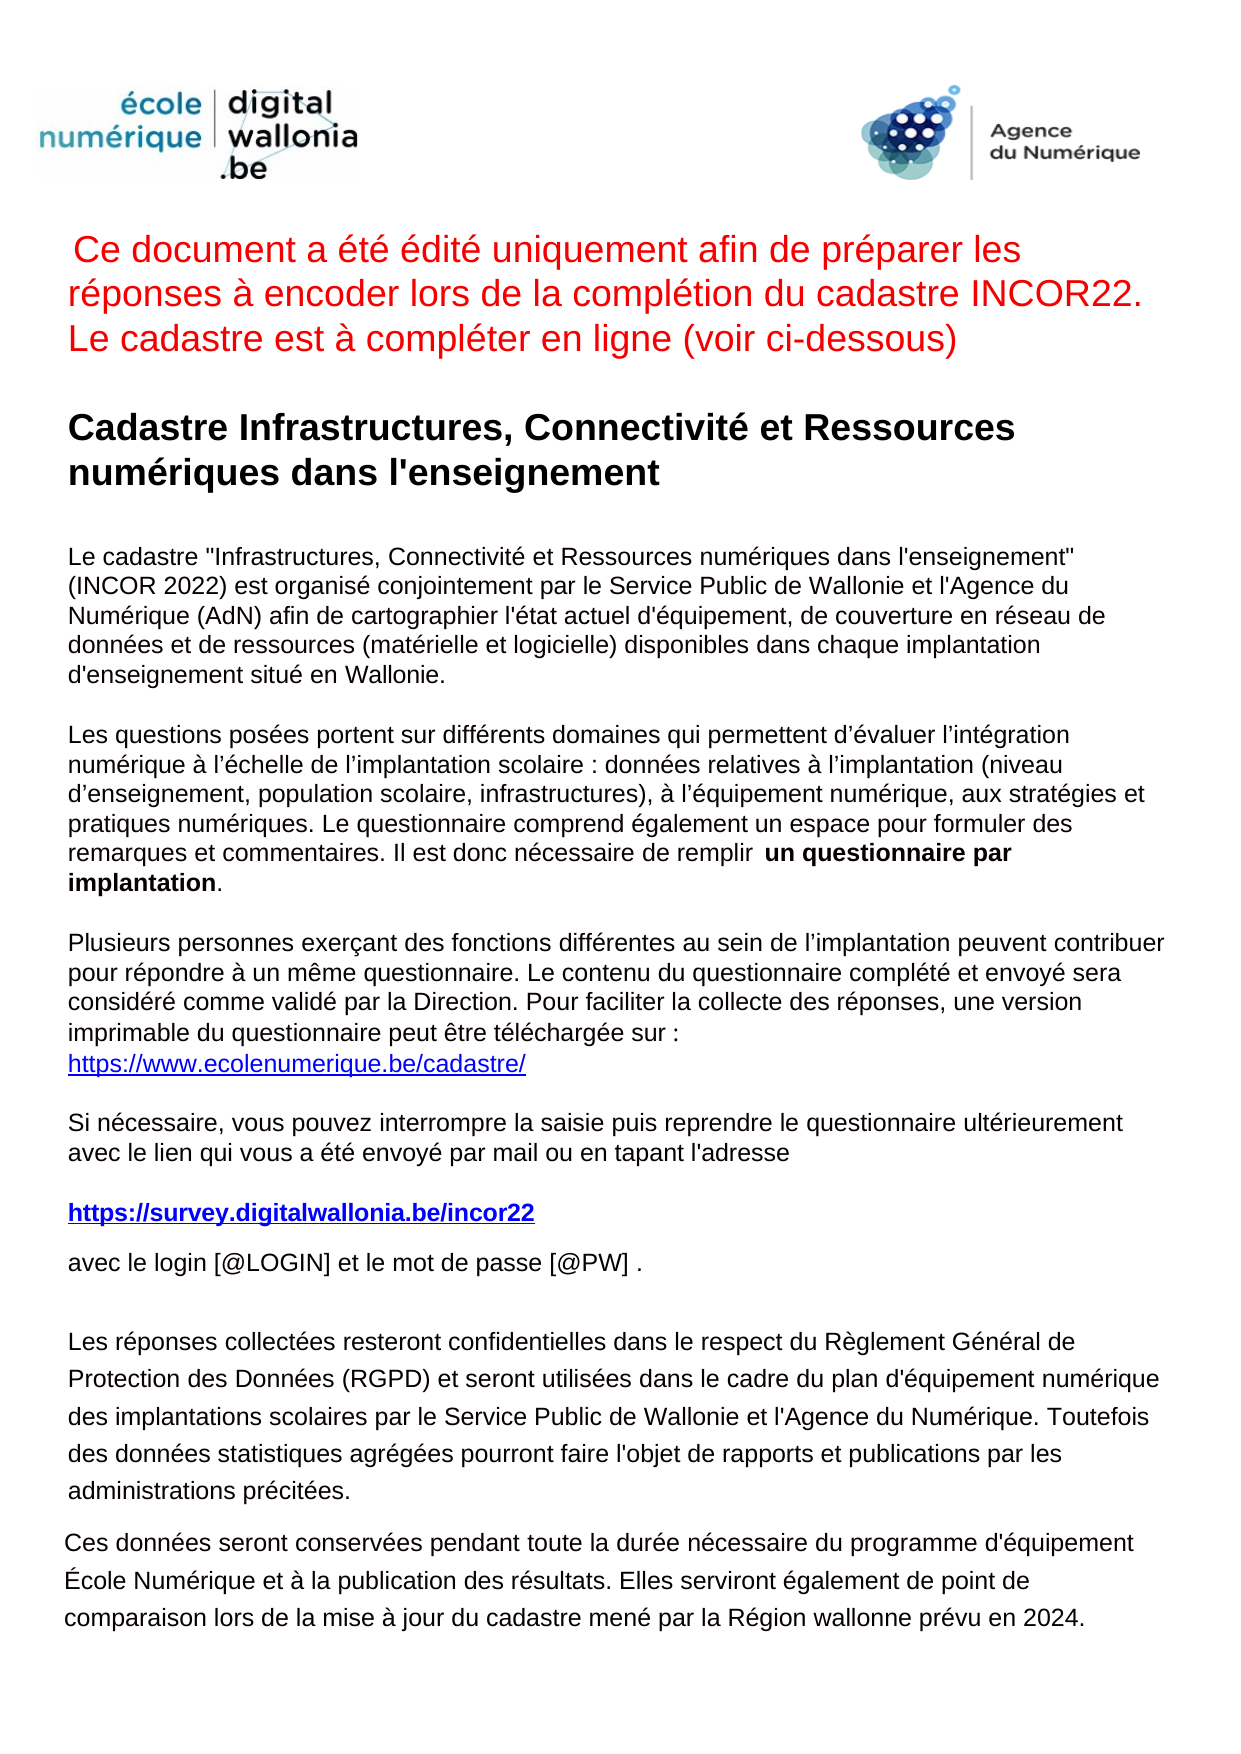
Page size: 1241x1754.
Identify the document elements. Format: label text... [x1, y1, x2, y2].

text Le cadastre "Infrastructures, Connectivité et Ressources numériques dans l'enseignement" (INCOR 2022) est organisé conjointement par le Service Public de Wallonie et l'Agence du Numérique (AdN) afin de cartographier l'état actuel d'équipement, de couverture en réseau de données et de ressources (matérielle et logicielle) disponibles dans chaque implantation d'enseignement situé en Wallonie. [68, 542, 1170, 689]
text Ce document a été édité uniquement afin de préparer les réponses à encoder lors de la complétion du cadastre INCOR22. Le cadastre est à compléter en ligne (voir ci-dessous) [68, 227, 1174, 359]
picture [36, 86, 359, 180]
subtitle https://survey.digitalwallonia.be/incor22 [68, 1198, 1188, 1227]
text https://www.ecolenumerique.be/cadastre/ [25, 1049, 1188, 1078]
text Si nécessaire, vous pouvez interrompre la saisie puis reprendre le questionnaire ultérieurement avec le lien qui vous a été envoyé par mail ou en tapant l'adresse [68, 1108, 1138, 1167]
text avec le login [@LOGIN] et le mot de passe [@PW] . [25, 1248, 1188, 1277]
text Ces données seront conservées pendant toute la durée nécessaire du programme d'équipement École Numérique et à la publication des résultats. Elles serviront également de point de comparaison lors de la mise à jour du cadastre mené par la Région wallonne prévu en 2024. [64, 1528, 1138, 1632]
title Cadastre Infrastructures, Connectivité et Ressources numériques dans l'enseignement [68, 406, 1174, 493]
picture [861, 85, 1140, 180]
text Les questions posées portent sur différents domaines qui permettent d’évaluer l’intégration numérique à l’échelle de l’implantation scolaire : données relatives à l’implantation (niveau d’enseignement, population scolaire, infrastructures), à l’équipement numérique, aux stratégies et pratiques numériques. Le questionnaire comprend également un espace pour formuler des remarques et commentaires. Il est donc nécessaire de remplir un questionnaire par implantation. [68, 720, 1174, 897]
text Les réponses collectées resteront confidentielles dans le respect du Règlement Général de Protection des Données (RGPD) et seront utilisées dans le cadre du plan d'équipement numérique des implantations scolaires par le Service Public de Wallonie et l'Agence du Numérique. Toutefois des données statistiques agrégées pourront faire l'objet de rapports et publications par les administrations précitées. [68, 1327, 1174, 1505]
text Plusieurs personnes exerçant des fonctions différentes au sein de l’implantation peuvent contribuer pour répondre à un même questionnaire. Le contenu du questionnaire complété et envoyé sera considéré comme validé par la Direction. Pour faciliter la collecte des réponses, une version imprimable du questionnaire peut être téléchargée sur : [68, 928, 1174, 1048]
